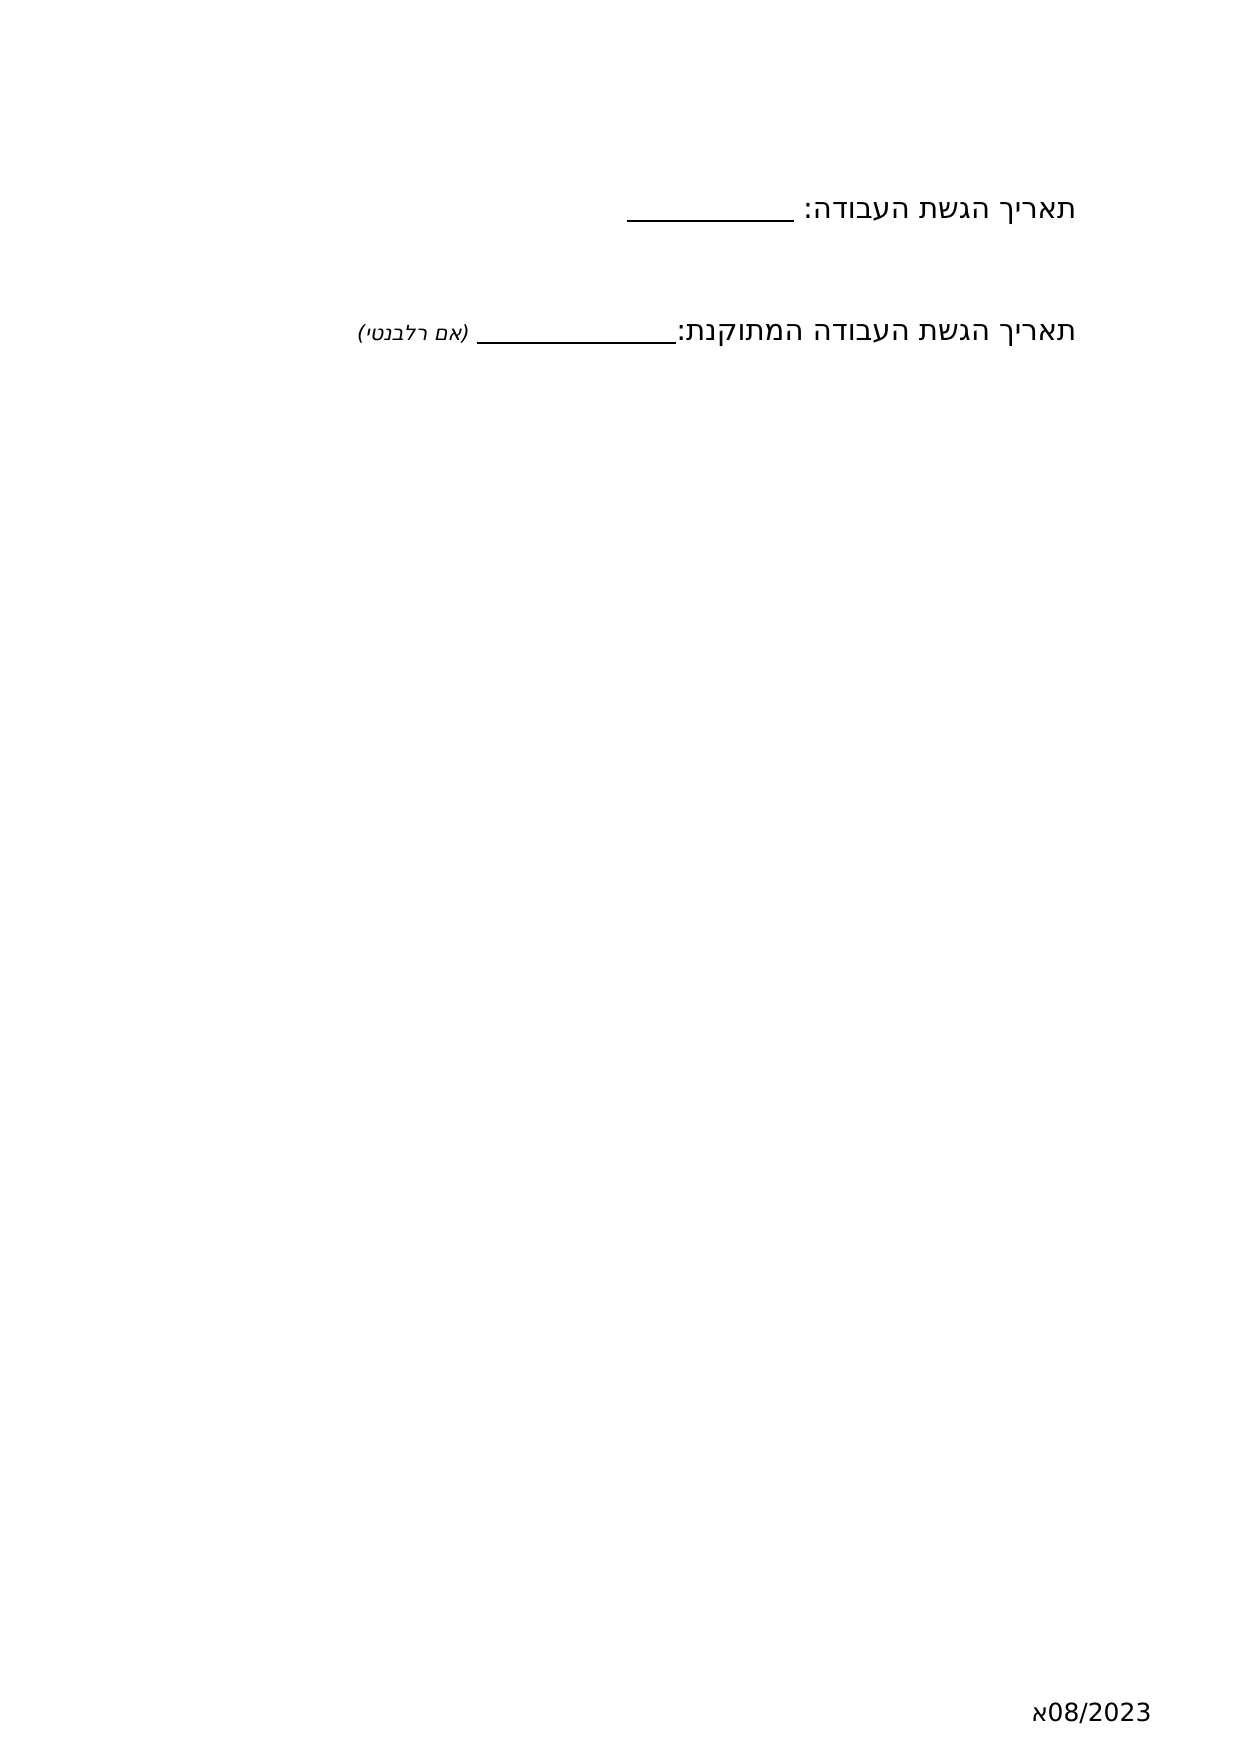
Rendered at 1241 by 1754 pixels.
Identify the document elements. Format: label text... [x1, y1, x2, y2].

text תאריך הגשת העבודה המתוקנת: (אם רלבנטי) [89, 313, 1077, 347]
text תאריך הגשת העבודה: [89, 191, 1077, 225]
